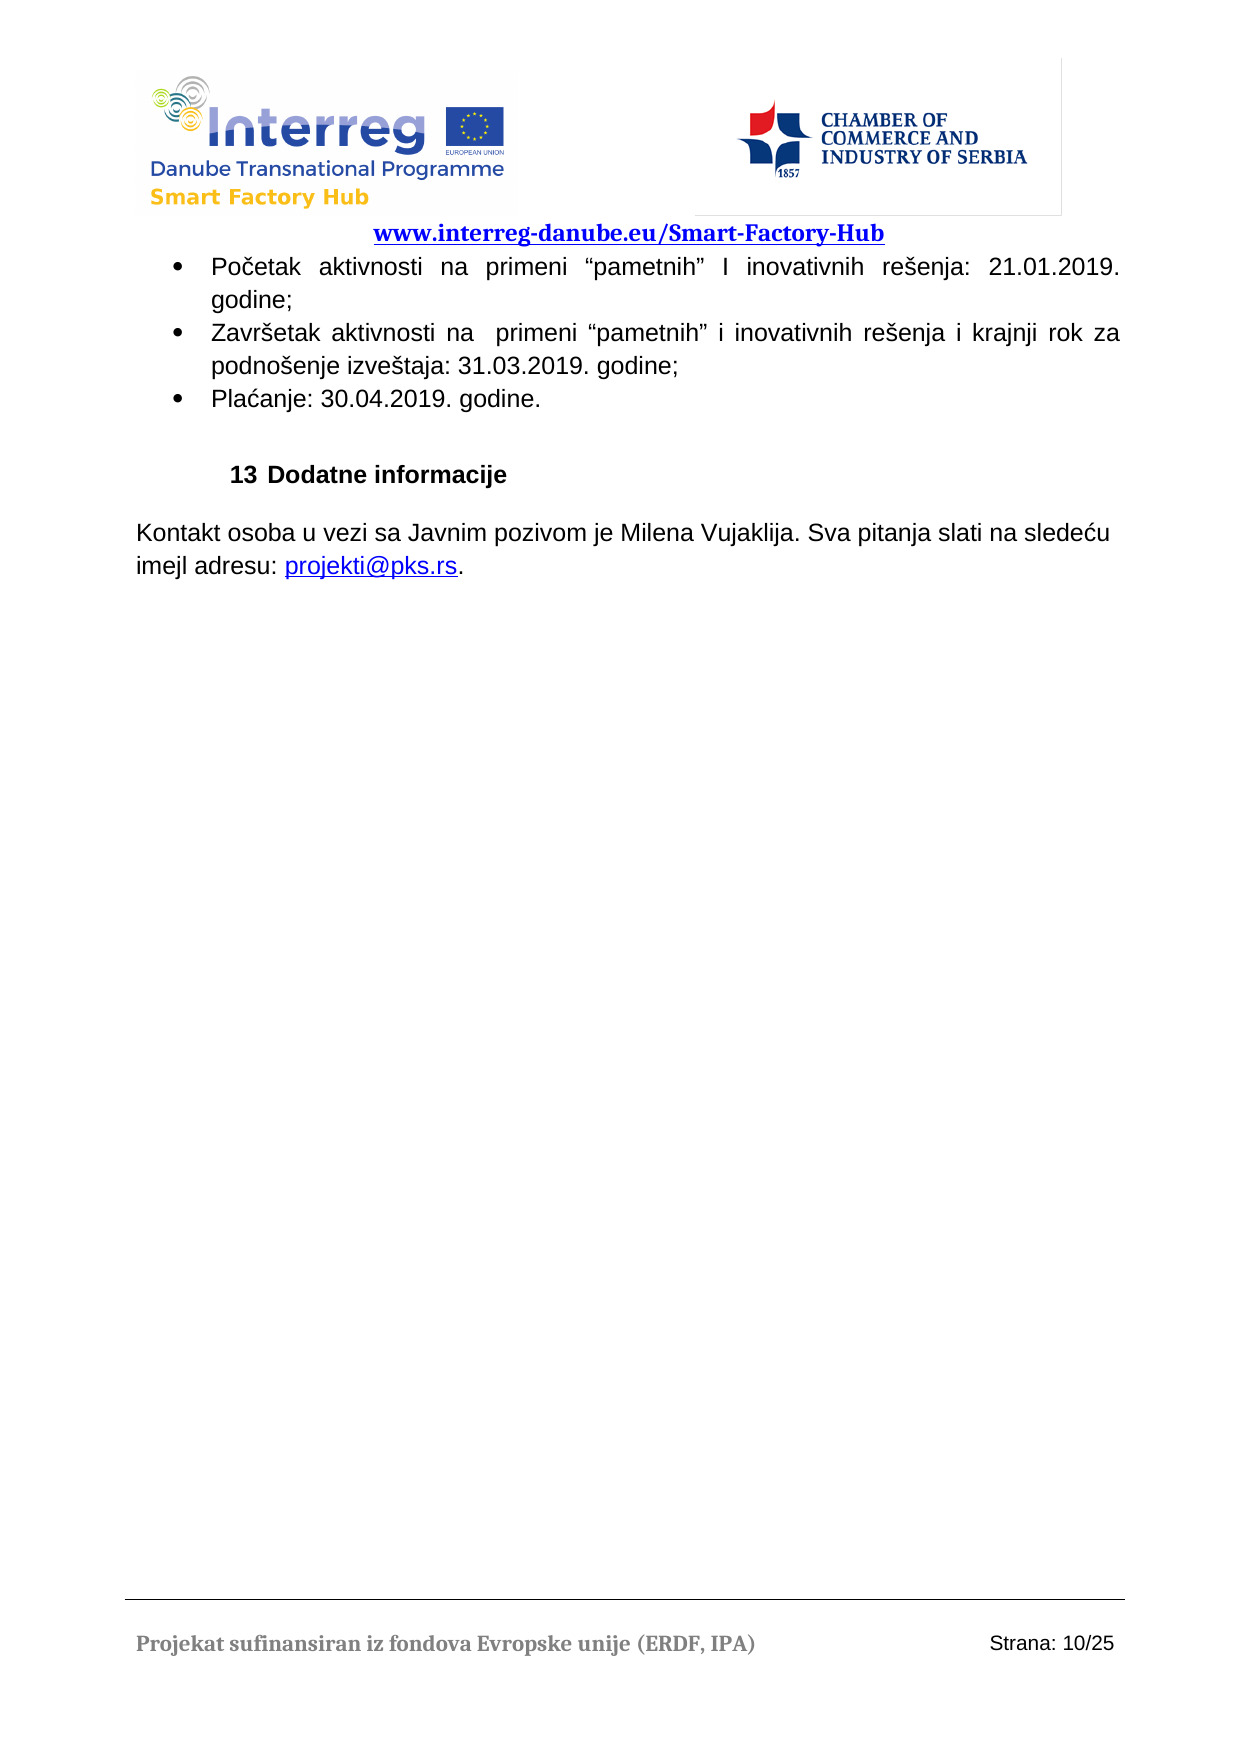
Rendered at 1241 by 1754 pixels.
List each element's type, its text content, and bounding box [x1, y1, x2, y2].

list Plaćanje: 30.04.2019. godine. [173, 384, 1122, 413]
text Kontakt osoba u vezi sa Javnim pozivom je Milena Vujaklija. Sva pitanja slati na sledeću imejl adresu: projekti@pks.rs. [136, 518, 1122, 580]
list Završetak aktivnosti na primeni “pametnih” i inovativnih rešenja i krajnji rok za podnošenje izveštaja: 31.03.2019. godine; [173, 318, 1122, 380]
list Početak aktivnosti na primeni “pametnih” I inovativnih rešenja: 21.01.2019. godine; [173, 252, 1122, 314]
picture [695, 58, 1062, 216]
subtitle Dodatne informacije [229, 460, 1122, 489]
picture [135, 69, 518, 216]
